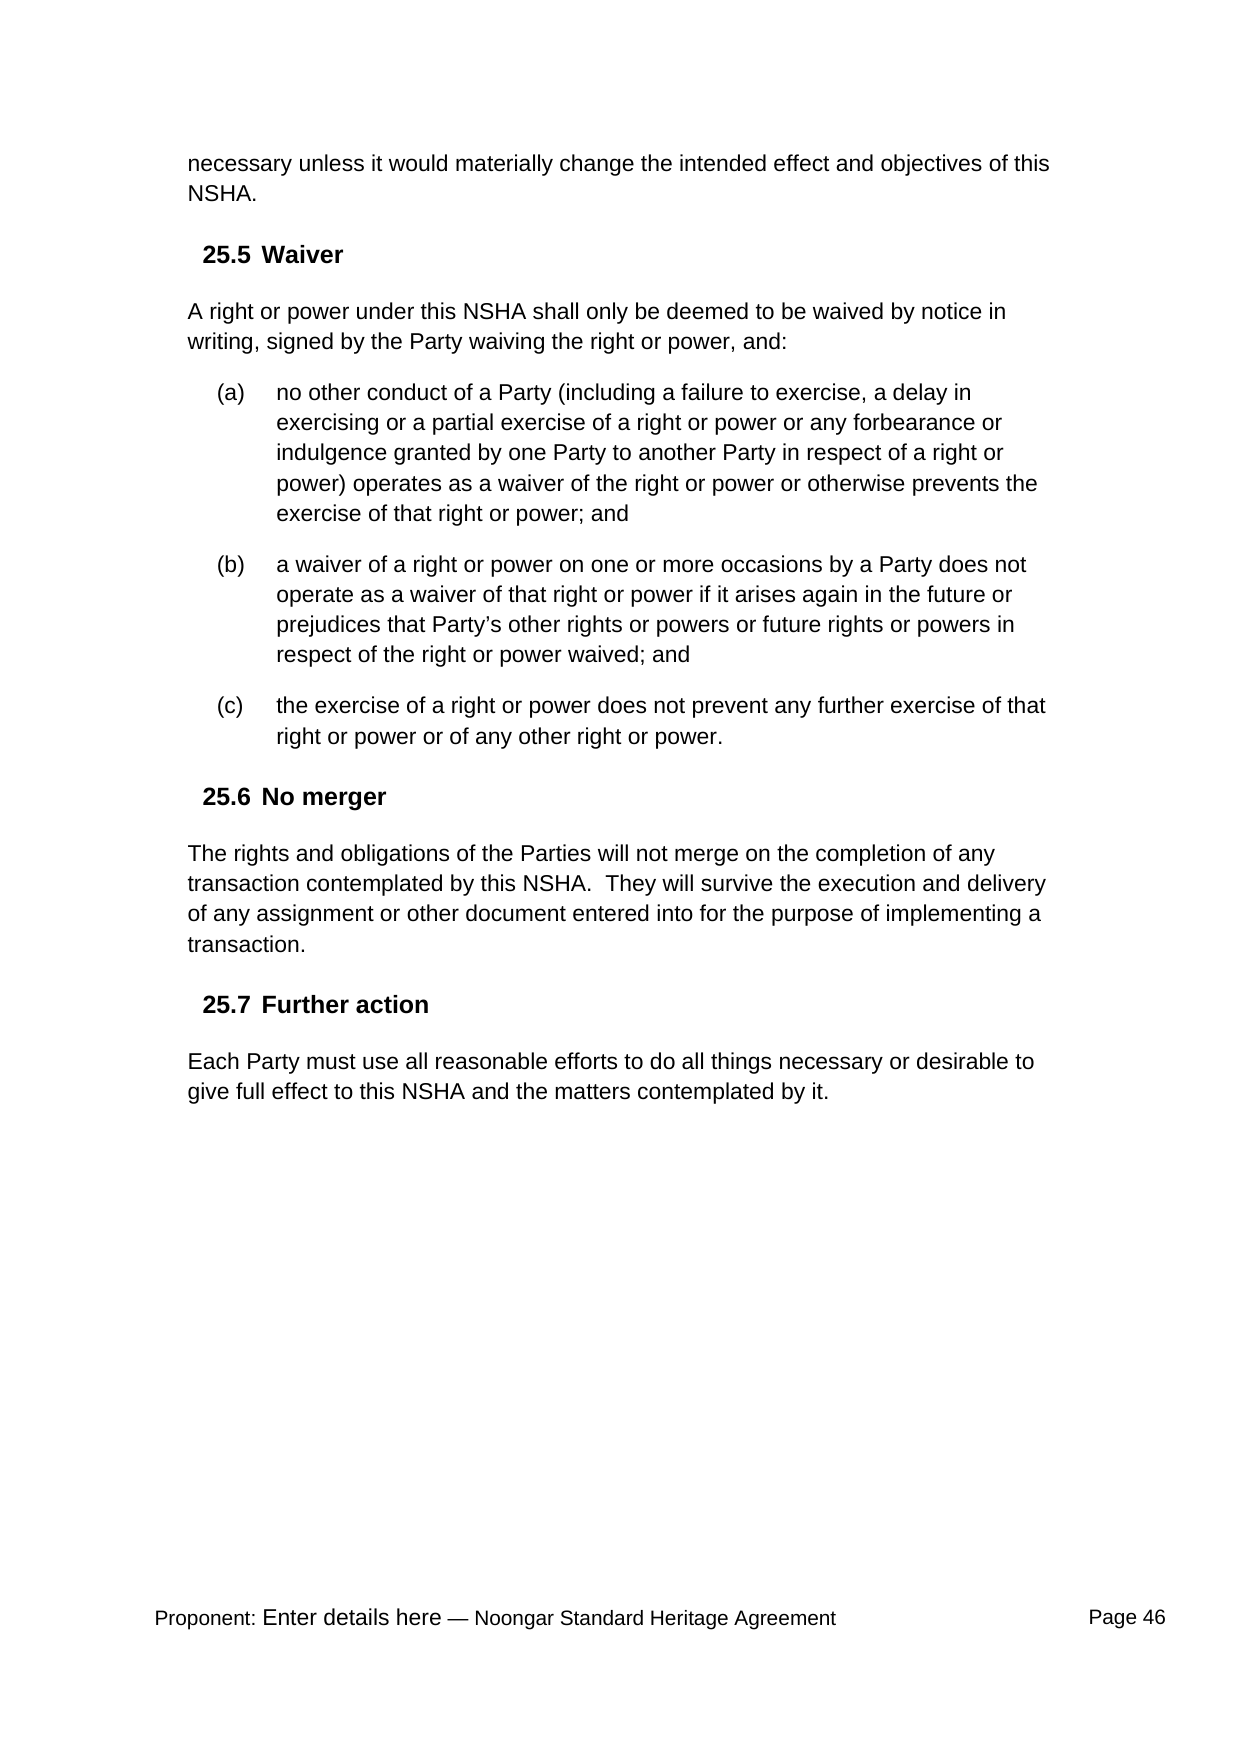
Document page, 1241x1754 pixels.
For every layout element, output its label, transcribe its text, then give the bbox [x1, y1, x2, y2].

list the exercise of a right or power does not prevent any further exercise of that right or power or of any other right or power. [217, 692, 1053, 749]
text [187, 150, 1053, 207]
text A right or power under this NSHA shall only be deemed to be waived by notice in writing, signed by the Party waiving the right or power, and: [187, 298, 1053, 354]
list a waiver of a right or power on one or more occasions by a Party does not operate as a waiver of that right or power if it arises again in the future or prejudices that Party’s other rights or powers or future rights or powers in respect of the right or power waived; and [217, 551, 1053, 668]
subtitle No merger [202, 782, 1053, 811]
subtitle Further action [202, 990, 1053, 1019]
list no other conduct of a Party (including a failure to exercise, a delay in exercising or a partial exercise of a right or power or any forbearance or indulgence granted by one Party to another Party in respect of a right or power) operates as a waiver of the right or power or otherwise prevents the exercise of that right or power; and [217, 379, 1053, 526]
text The rights and obligations of the Parties will not merge on the completion of any transaction contemplated by this NSHA. They will survive the execution and delivery of any assignment or other document entered into for the purpose of implementing a transaction. [187, 840, 1053, 957]
text Each Party must use all reasonable efforts to do all things necessary or desirable to give full effect to this NSHA and the matters contemplated by it. [187, 1048, 1053, 1104]
subtitle Waiver [202, 239, 1053, 268]
